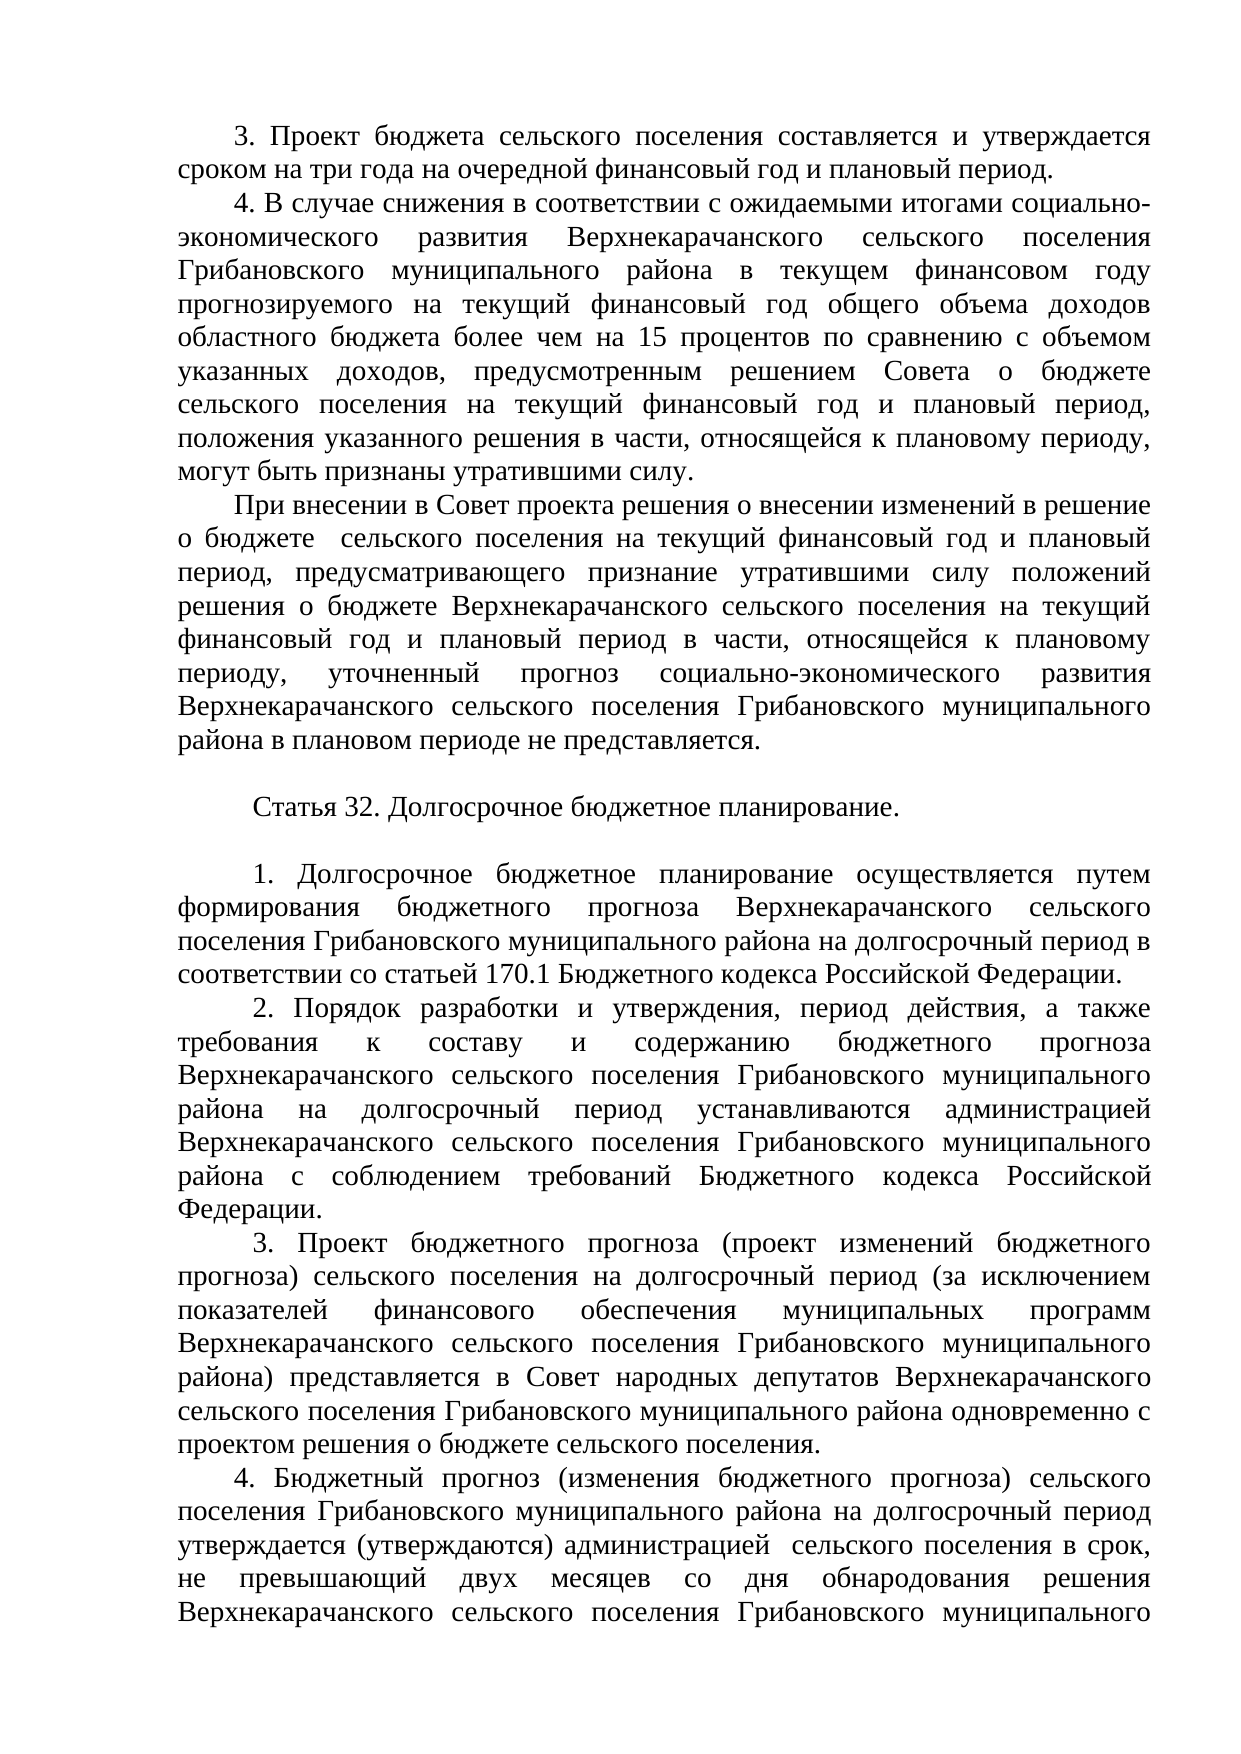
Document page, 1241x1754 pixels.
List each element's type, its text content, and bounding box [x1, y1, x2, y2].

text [177, 1460, 1152, 1627]
text Статья 32. Долгосрочное бюджетное планирование. [177, 789, 1152, 822]
text 2. Порядок разработки и утверждения, период действия, а также требования к составу и содержанию бюджетного прогноза Верхнекарачанского сельского поселения Грибановского муниципального района на долгосрочный период устанавливаются администрацией Верхнекарачанского сельского поселения Грибановского муниципального района с соблюдением требований Бюджетного кодекса Российской Федерации. [177, 990, 1152, 1225]
text 3. Проект бюджетного прогноза (проект изменений бюджетного прогноза) сельского поселения на долгосрочный период (за исключением показателей финансового обеспечения муниципальных программ Верхнекарачанского сельского поселения Грибановского муниципального района) представляется в Совет народных депутатов Верхнекарачанского сельского поселения Грибановского муниципального района одновременно с проектом решения о бюджете сельского поселения. [177, 1225, 1152, 1460]
text 1. Долгосрочное бюджетное планирование осуществляется путем формирования бюджетного прогноза Верхнекарачанского сельского поселения Грибановского муниципального района на долгосрочный период в соответствии со статьей 170.1 Бюджетного кодекса Российской Федерации. [177, 856, 1152, 990]
text 4. В случае снижения в соответствии с ожидаемыми итогами социально-экономического развития Верхнекарачанского сельского поселения Грибановского муниципального района в текущем финансовом году прогнозируемого на текущий финансовый год общего объема доходов областного бюджета более чем на 15 процентов по сравнению с объемом указанных доходов, предусмотренным решением Совета о бюджете сельского поселения на текущий финансовый год и плановый период, положения указанного решения в части, относящейся к плановому периоду, могут быть признаны утратившими силу. [177, 185, 1152, 487]
text 3. Проект бюджета сельского поселения составляется и утверждается сроком на три года на очередной финансовый год и плановый период. [177, 118, 1152, 185]
text При внесении в Совет проекта решения о внесении изменений в решение о бюджете сельского поселения на текущий финансовый год и плановый период, предусматривающего признание утратившими силу положений решения о бюджете Верхнекарачанского сельского поселения на текущий финансовый год и плановый период в части, относящейся к плановому периоду, уточненный прогноз социально-экономического развития Верхнекарачанского сельского поселения Грибановского муниципального района в плановом периоде не представляется. [177, 487, 1152, 755]
